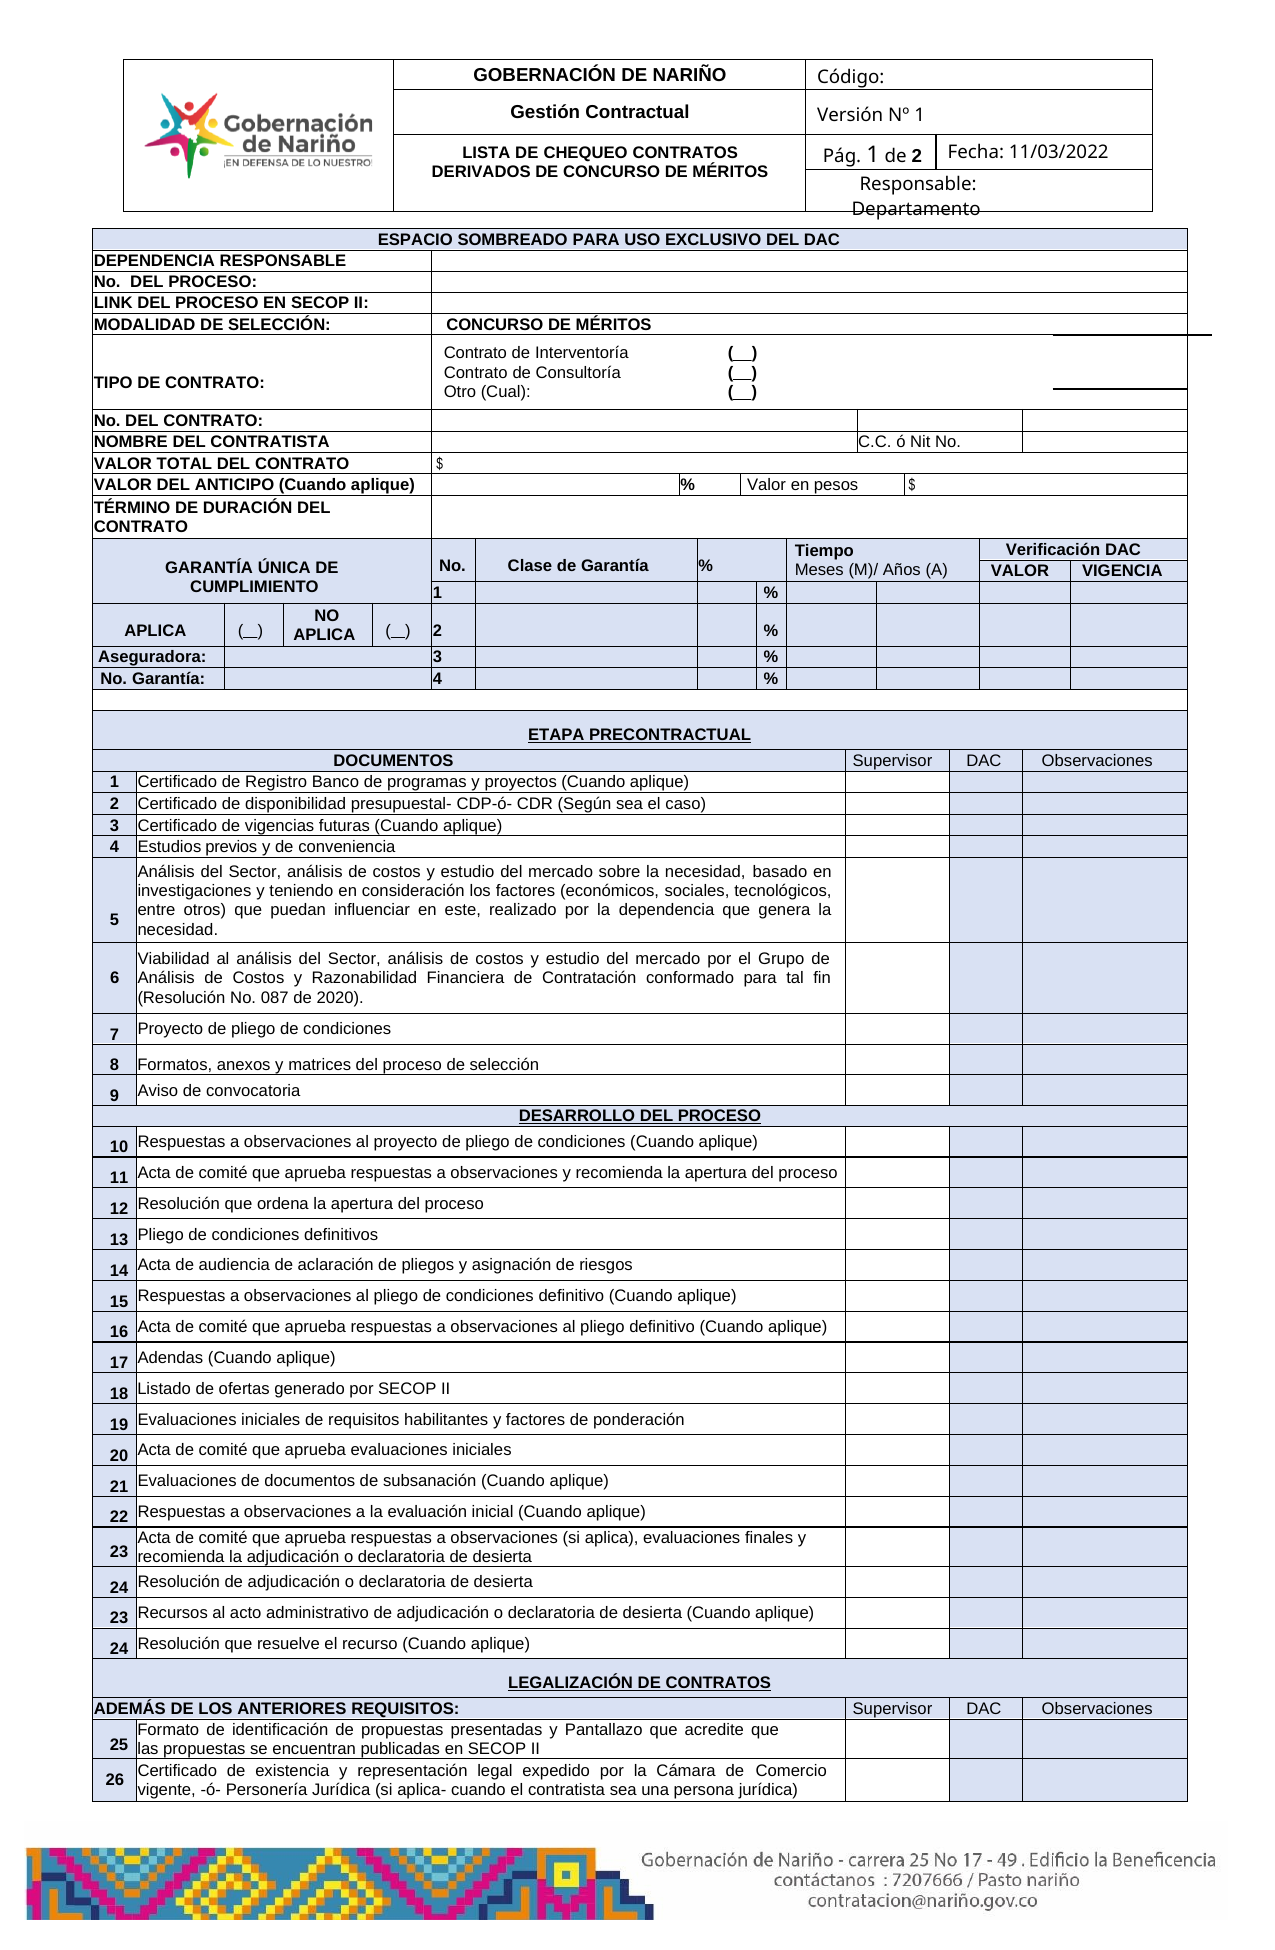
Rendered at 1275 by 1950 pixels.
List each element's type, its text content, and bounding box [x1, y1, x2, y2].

table_cell 5 [93, 858, 136, 942]
table_cell No. Garantía: [93, 668, 224, 689]
table_cell [950, 1343, 1022, 1372]
table_cell Observaciones [1023, 1698, 1187, 1718]
table_cell 7 [93, 1014, 136, 1043]
table_cell [846, 1466, 949, 1496]
table_cell [980, 582, 1070, 603]
table_cell Tiempo Meses (M)/ Años (A) [787, 539, 979, 581]
picture [24, 1821, 1229, 1920]
table_cell CONCURSO DE MÉRITOS [432, 314, 1187, 334]
table_cell [1023, 1567, 1187, 1597]
table_header ESPACIO SOMBREADO PARA USO EXCLUSIVO DEL DAC [93, 229, 1187, 249]
table_cell Supervisor [846, 750, 949, 771]
table_cell Recursos al acto administrativo de adjudicación o declaratoria de desierta (Cuando aplique) [137, 1598, 845, 1627]
table_cell [877, 668, 979, 689]
table_cell [950, 858, 1022, 942]
table_cell [1023, 1497, 1187, 1526]
table_cell [1023, 1466, 1187, 1496]
table_cell [846, 943, 949, 1013]
table_cell [432, 410, 857, 431]
table_cell Respuestas a observaciones a la evaluación inicial (Cuando aplique) [137, 1497, 845, 1526]
table_cell [787, 647, 876, 667]
table_cell Adendas (Cuando aplique) [137, 1343, 845, 1372]
table_cell VALOR DEL ANTICIPO (Cuando aplique) [93, 474, 431, 495]
table_cell Acta de comité que aprueba respuestas a observaciones al pliego definitivo (Cuando aplique) [137, 1312, 845, 1341]
table_cell VIGENCIA [1071, 561, 1187, 581]
table_cell Certificado de disponibilidad presupuestal- CDP-ó- CDR (Según sea el caso) [137, 793, 845, 814]
table_header [1188, 228, 1212, 334]
table_cell [877, 647, 979, 667]
table_cell 9 [93, 1075, 136, 1105]
table_cell [846, 1497, 949, 1526]
table_cell Respuestas a observaciones al pliego de condiciones definitivo (Cuando aplique) [137, 1281, 845, 1311]
table_cell [846, 858, 949, 942]
table_cell [432, 251, 1187, 271]
table_cell [846, 1720, 949, 1758]
table_cell 4 [432, 668, 475, 689]
table_cell LINK DEL PROCESO EN SECOP II: [93, 293, 431, 313]
table_cell [1023, 1598, 1187, 1627]
table_cell [1023, 410, 1187, 431]
table_cell [476, 582, 697, 603]
table_cell [846, 1404, 949, 1434]
table_cell [846, 1567, 949, 1597]
table_cell [846, 1598, 949, 1627]
table_cell [698, 668, 756, 689]
table_cell 3 [432, 647, 475, 667]
table_cell GARANTÍA ÚNICA DE CUMPLIMIENTO [93, 539, 431, 603]
table_cell [846, 1373, 949, 1403]
table_cell [1023, 1404, 1187, 1434]
table_cell No. DEL CONTRATO: [93, 410, 431, 431]
table_cell Supervisor [846, 1698, 949, 1718]
table_cell [1023, 1343, 1187, 1372]
table_cell [1023, 1188, 1187, 1218]
table_cell [950, 1014, 1022, 1043]
table_cell 14 [93, 1250, 136, 1280]
table_cell [846, 1075, 949, 1105]
table_cell [1023, 772, 1187, 792]
table_cell [846, 1188, 949, 1218]
table_cell DEPENDENCIA RESPONSABLE [93, 251, 431, 271]
table_cell 3 [93, 815, 136, 835]
table_cell VALOR [980, 561, 1070, 581]
table_cell Formatos, anexos y matrices del proceso de selección [137, 1045, 845, 1074]
table_cell VALOR TOTAL DEL CONTRATO [93, 453, 431, 473]
table_cell [950, 1629, 1022, 1658]
table_cell [950, 1759, 1022, 1801]
table_cell Contrato de Interventoría ( ) Contrato de Consultoría ( ) Otro (Cual): ( ) [432, 335, 1053, 409]
table_cell [1023, 793, 1187, 814]
table_cell 25 [93, 1720, 136, 1758]
table_cell [1023, 1528, 1187, 1566]
table_cell [846, 836, 949, 857]
table_cell [846, 1528, 949, 1566]
table_cell Aviso de convocatoria [137, 1075, 845, 1105]
table_cell Estudios previos y de conveniencia [137, 836, 845, 857]
table_cell Observaciones [1023, 750, 1187, 771]
table_cell [1071, 647, 1187, 667]
table_cell [1023, 1158, 1187, 1187]
table_cell [950, 1373, 1022, 1403]
table_cell [980, 668, 1070, 689]
table_cell [950, 1435, 1022, 1465]
table_cell [1023, 943, 1187, 1013]
table_cell % [680, 474, 740, 495]
table_cell 12 [93, 1188, 136, 1218]
table_cell DESARROLLO DEL PROCESO [93, 1106, 1187, 1126]
table_cell [1023, 1045, 1187, 1074]
table_cell [1023, 1312, 1187, 1341]
table_cell [1023, 1127, 1187, 1156]
table_cell [950, 1188, 1022, 1218]
table_cell 22 [93, 1497, 136, 1526]
table_cell $ [905, 474, 1187, 495]
table_cell 16 [93, 1312, 136, 1341]
table_cell Viabilidad al análisis del Sector, análisis de costos y estudio del mercado por el Grupo de Análisis de Costos y Razonabilidad Financiera de Contratación conformado para tal fin (Resolución No. 087 de 2020). [137, 943, 845, 1013]
table_cell 8 [93, 1045, 136, 1074]
table_cell 11 [93, 1158, 136, 1187]
table_cell [1023, 858, 1187, 942]
table_cell % [757, 582, 786, 603]
table_cell C.C. ó Nit No. [858, 432, 1022, 452]
table_cell [1023, 1629, 1187, 1658]
table_cell 2 [432, 604, 475, 646]
table_cell 23 [93, 1598, 136, 1627]
table_cell % [757, 604, 786, 646]
table_cell TÉRMINO DE DURACIÓN DEL CONTRATO [93, 496, 431, 538]
table_cell [950, 1219, 1022, 1249]
table_cell Acta de audiencia de aclaración de pliegos y asignación de riesgos [137, 1250, 845, 1280]
table_cell [476, 604, 697, 646]
table_cell Resolución que resuelve el recurso (Cuando aplique) [137, 1629, 845, 1658]
table_cell Certificado de Registro Banco de programas y proyectos (Cuando aplique) [137, 772, 845, 792]
table_cell [877, 604, 979, 646]
table_cell Formato de identificación de propuestas presentadas y Pantallazo que acredite que las propuestas se encuentran publicadas en SECOP II [137, 1720, 845, 1758]
table_cell 15 [93, 1281, 136, 1311]
table_cell Aseguradora: [93, 647, 224, 667]
table_cell Proyecto de pliego de condiciones [137, 1014, 845, 1043]
table_cell [950, 1720, 1022, 1758]
table_cell [858, 410, 1022, 431]
table_cell [432, 474, 679, 495]
table_cell [950, 1567, 1022, 1597]
table_cell [950, 772, 1022, 792]
picture [144, 92, 373, 179]
table_cell [950, 1598, 1022, 1627]
table_cell 23 [93, 1528, 136, 1566]
table_cell [1053, 336, 1187, 388]
table_cell [787, 604, 876, 646]
table_cell [950, 1281, 1022, 1311]
table_cell NOMBRE DEL CONTRATISTA [93, 432, 431, 452]
table_cell [846, 1127, 949, 1156]
table_cell [846, 815, 949, 835]
table_cell [846, 772, 949, 792]
table_cell ( ) [373, 604, 431, 646]
table_cell TIPO DE CONTRATO: [93, 335, 431, 409]
table_cell [1023, 1250, 1187, 1280]
table_cell 26 [93, 1759, 136, 1801]
table_cell Acta de comité que aprueba respuestas a observaciones (si aplica), evaluaciones finales y recomienda la adjudicación o declaratoria de desierta [137, 1528, 845, 1566]
table_cell [950, 1404, 1022, 1434]
table_cell DAC [950, 1698, 1022, 1718]
table_cell DOCUMENTOS [93, 750, 845, 771]
table_cell % [757, 668, 786, 689]
table_cell [787, 668, 876, 689]
table_cell [980, 647, 1070, 667]
table_cell Respuestas a observaciones al proyecto de pliego de condiciones (Cuando aplique) [137, 1127, 845, 1156]
table_cell $ [432, 453, 1187, 473]
table_cell [476, 668, 697, 689]
table_cell [950, 1075, 1022, 1105]
table_cell [846, 1219, 949, 1249]
table_cell [225, 647, 431, 667]
table_cell Resolución de adjudicación o declaratoria de desierta [137, 1567, 845, 1597]
table_cell [1023, 1373, 1187, 1403]
table_cell 20 [93, 1435, 136, 1465]
table_cell [1071, 604, 1187, 646]
table_cell LEGALIZACIÓN DE CONTRATOS [93, 1659, 1187, 1697]
table_cell [846, 1014, 949, 1043]
table_cell [698, 604, 756, 646]
table_cell [1023, 432, 1187, 452]
table_cell [1023, 1075, 1187, 1105]
table_cell [950, 1045, 1022, 1074]
table_cell [950, 1497, 1022, 1526]
table_cell [950, 1312, 1022, 1341]
table_cell [1023, 1435, 1187, 1465]
table_cell [1023, 1281, 1187, 1311]
table_cell [846, 1435, 949, 1465]
table_cell ADEMÁS DE LOS ANTERIORES REQUISITOS: [93, 1698, 845, 1718]
table_cell [432, 272, 1187, 292]
table_cell [846, 793, 949, 814]
table_cell Certificado de vigencias futuras (Cuando aplique) [137, 815, 845, 835]
table_cell [1053, 390, 1187, 409]
table_cell 1 [432, 582, 475, 603]
table_cell [432, 293, 1187, 313]
table_cell 10 [93, 1127, 136, 1156]
table_cell [980, 604, 1070, 646]
table_cell 13 [93, 1219, 136, 1249]
table_cell [787, 582, 876, 603]
table_cell % [698, 539, 786, 581]
table_cell 1 [93, 772, 136, 792]
table_cell [950, 943, 1022, 1013]
table_cell Acta de comité que aprueba respuestas a observaciones y recomienda la apertura del proceso [137, 1158, 845, 1187]
table_cell [225, 668, 431, 689]
table_cell 6 [93, 943, 136, 1013]
table_cell [846, 1312, 949, 1341]
table_cell 24 [93, 1629, 136, 1658]
table_cell [1023, 836, 1187, 857]
table_cell DAC [950, 750, 1022, 771]
table_cell [846, 1250, 949, 1280]
table_cell [950, 1466, 1022, 1496]
table_cell Resolución que ordena la apertura del proceso [137, 1188, 845, 1218]
table_cell [1023, 815, 1187, 835]
table_cell Evaluaciones de documentos de subsanación (Cuando aplique) [137, 1466, 845, 1496]
table_cell [1023, 1219, 1187, 1249]
table_cell 2 [93, 793, 136, 814]
table_cell [950, 793, 1022, 814]
table_cell [698, 647, 756, 667]
table_cell [698, 582, 756, 603]
table_cell ETAPA PRECONTRACTUAL [93, 711, 1187, 749]
table_cell [1071, 668, 1187, 689]
table_cell 24 [93, 1567, 136, 1597]
table_cell [877, 582, 979, 603]
table_cell [950, 836, 1022, 857]
table_cell [950, 815, 1022, 835]
table_cell % [757, 647, 786, 667]
table_cell [950, 1528, 1022, 1566]
table_cell Listado de ofertas generado por SECOP II [137, 1373, 845, 1403]
table_cell Certificado de existencia y representación legal expedido por la Cámara de Comercio vigente, -ó- Personería Jurídica (si aplica- cuando el contratista sea una persona jurídica) [137, 1759, 845, 1801]
table_cell 17 [93, 1343, 136, 1372]
table_cell [1071, 582, 1187, 603]
table_cell [950, 1250, 1022, 1280]
table_cell [432, 432, 857, 452]
table_cell Verificación DAC [980, 539, 1187, 559]
table_cell Análisis del Sector, análisis de costos y estudio del mercado sobre la necesidad, basado en investigaciones y teniendo en consideración los factores (económicos, sociales, tecnológicos, entre otros) que puedan influenciar en este, realizado por la dependencia que genera la necesidad. [137, 858, 845, 942]
table_cell [476, 647, 697, 667]
table_cell No. [432, 539, 475, 581]
table_cell [1188, 336, 1212, 1801]
table_cell [1023, 1720, 1187, 1758]
table_cell Clase de Garantía [476, 539, 697, 581]
table_cell 18 [93, 1373, 136, 1403]
table_cell [846, 1045, 949, 1074]
table_cell 4 [93, 836, 136, 857]
table_cell NO APLICA [284, 604, 372, 646]
table_cell [950, 1158, 1022, 1187]
table_cell [846, 1281, 949, 1311]
table_cell [846, 1759, 949, 1801]
table_cell [1023, 1759, 1187, 1801]
table_cell [93, 690, 1187, 710]
table_cell Evaluaciones iniciales de requisitos habilitantes y factores de ponderación [137, 1404, 845, 1434]
table_cell 19 [93, 1404, 136, 1434]
table_cell [846, 1343, 949, 1372]
table_cell [846, 1629, 949, 1658]
table_cell [950, 1127, 1022, 1156]
table_cell Pliego de condiciones definitivos [137, 1219, 845, 1249]
table_cell APLICA [93, 604, 224, 646]
table_cell ( ) [225, 604, 283, 646]
table_cell 21 [93, 1466, 136, 1496]
table_cell [846, 1158, 949, 1187]
table_cell Valor en pesos [741, 474, 904, 495]
table_cell No. DEL PROCESO: [93, 272, 431, 292]
table_cell Acta de comité que aprueba evaluaciones iniciales [137, 1435, 845, 1465]
table_cell [1023, 1014, 1187, 1043]
table_cell [432, 496, 1187, 538]
table_cell MODALIDAD DE SELECCIÓN: [93, 314, 431, 334]
